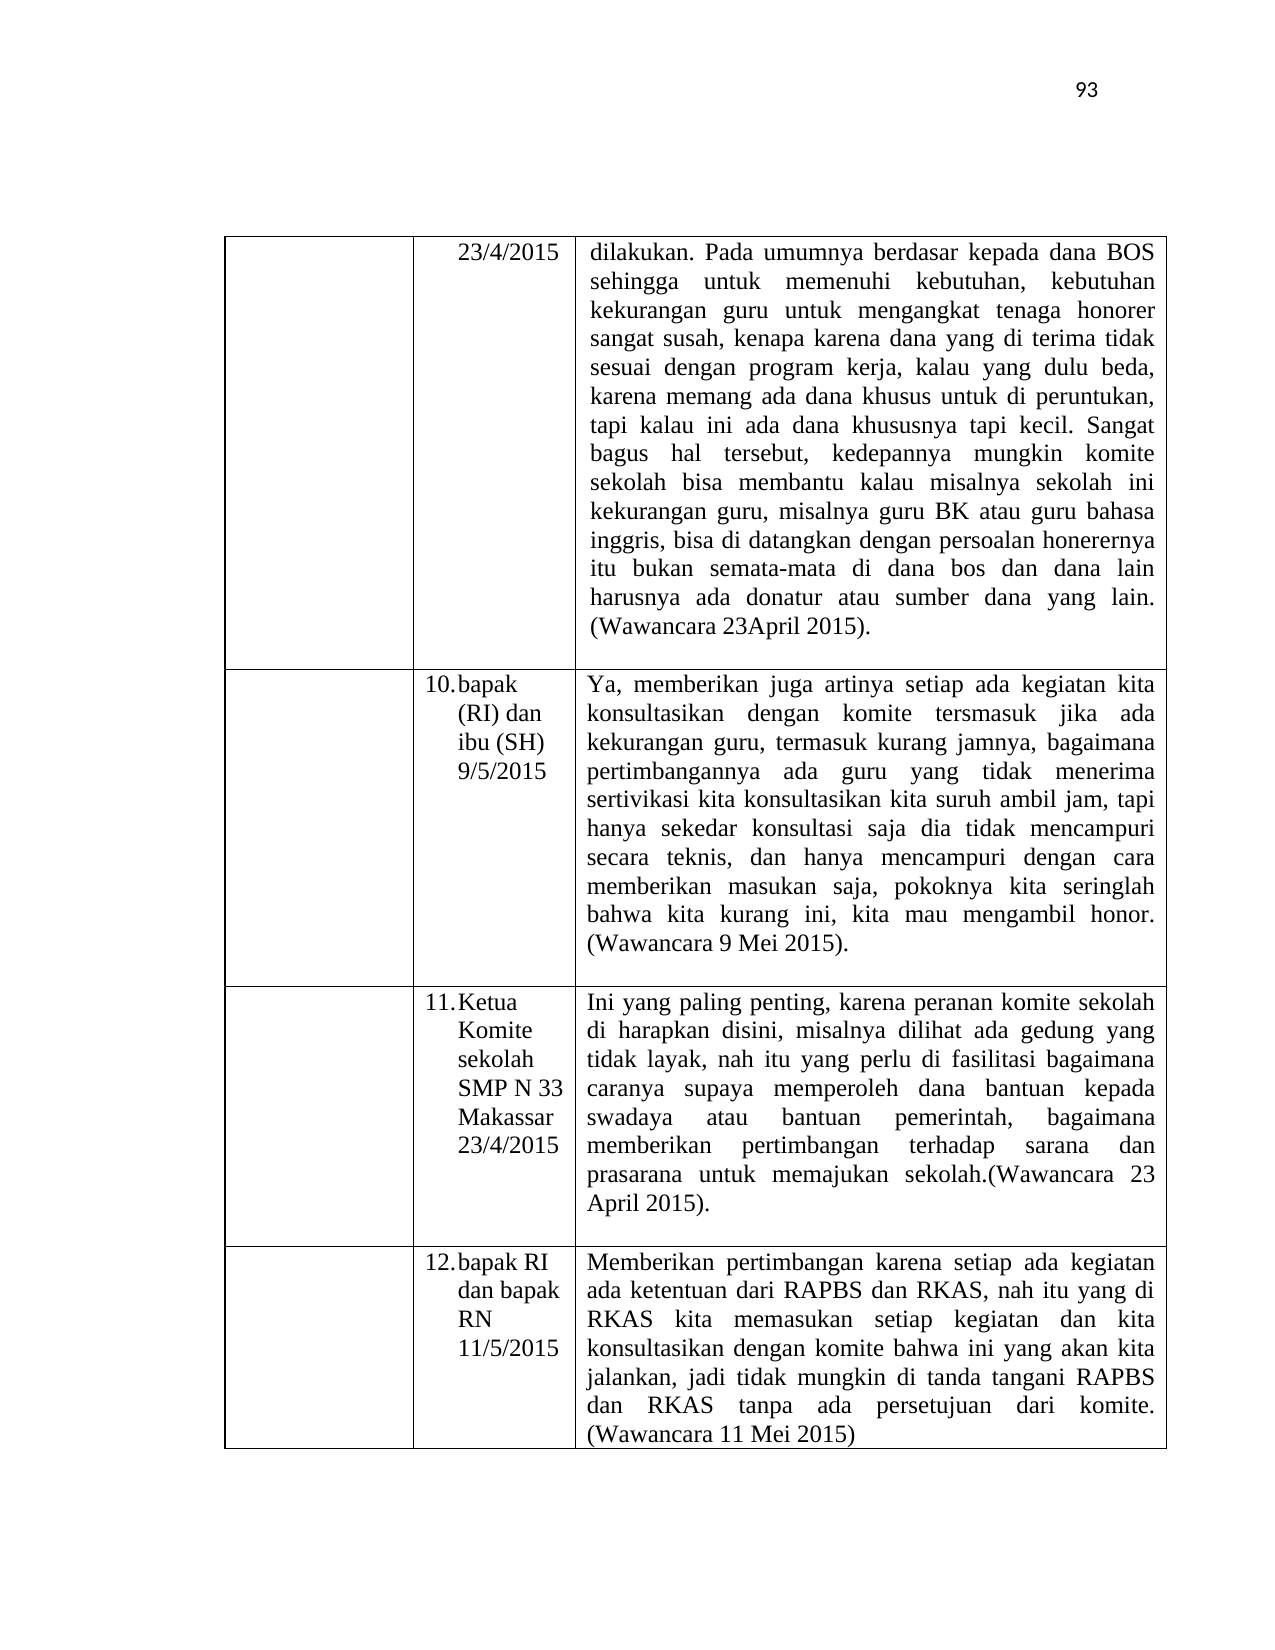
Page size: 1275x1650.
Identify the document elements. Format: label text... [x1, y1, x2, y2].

table_cell [226, 987, 413, 1246]
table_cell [576, 237, 1166, 668]
table_cell [226, 1247, 413, 1448]
table_cell bapak (RI) dan ibu (SH) 9/5/2015 [414, 670, 575, 986]
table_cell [414, 1247, 575, 1448]
table_cell Ya, memberikan juga artinya setiap ada kegiatan kita konsultasikan dengan komite tersmasuk jika ada kekurangan guru, termasuk kurang jamnya, bagaimana pertimbangannya ada guru yang tidak menerima sertivikasi kita konsultasikan kita suruh ambil jam, tapi hanya sekedar konsultasi saja dia tidak mencampuri secara teknis, dan hanya mencampuri dengan cara memberikan masukan saja, pokoknya kita seringlah bahwa kita kurang ini, kita mau mengambil honor.(Wawancara 9 Mei 2015). [576, 670, 1166, 986]
table_cell [226, 670, 413, 986]
table_cell Ketua Komite sekolah SMP N 33 Makassar 23/4/2015 [414, 987, 575, 1246]
table_cell [226, 237, 413, 668]
table_cell Ini yang paling penting, karena peranan komite sekolah di harapkan disini, misalnya dilihat ada gedung yang tidak layak, nah itu yang perlu di fasilitasi bagaimana caranya supaya memperoleh dana bantuan kepada swadaya atau bantuan pemerintah, bagaimana memberikan pertimbangan terhadap sarana dan prasarana untuk memajukan sekolah.(Wawancara 23 April 2015). [576, 987, 1166, 1246]
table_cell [414, 237, 575, 668]
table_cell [576, 1247, 1166, 1448]
